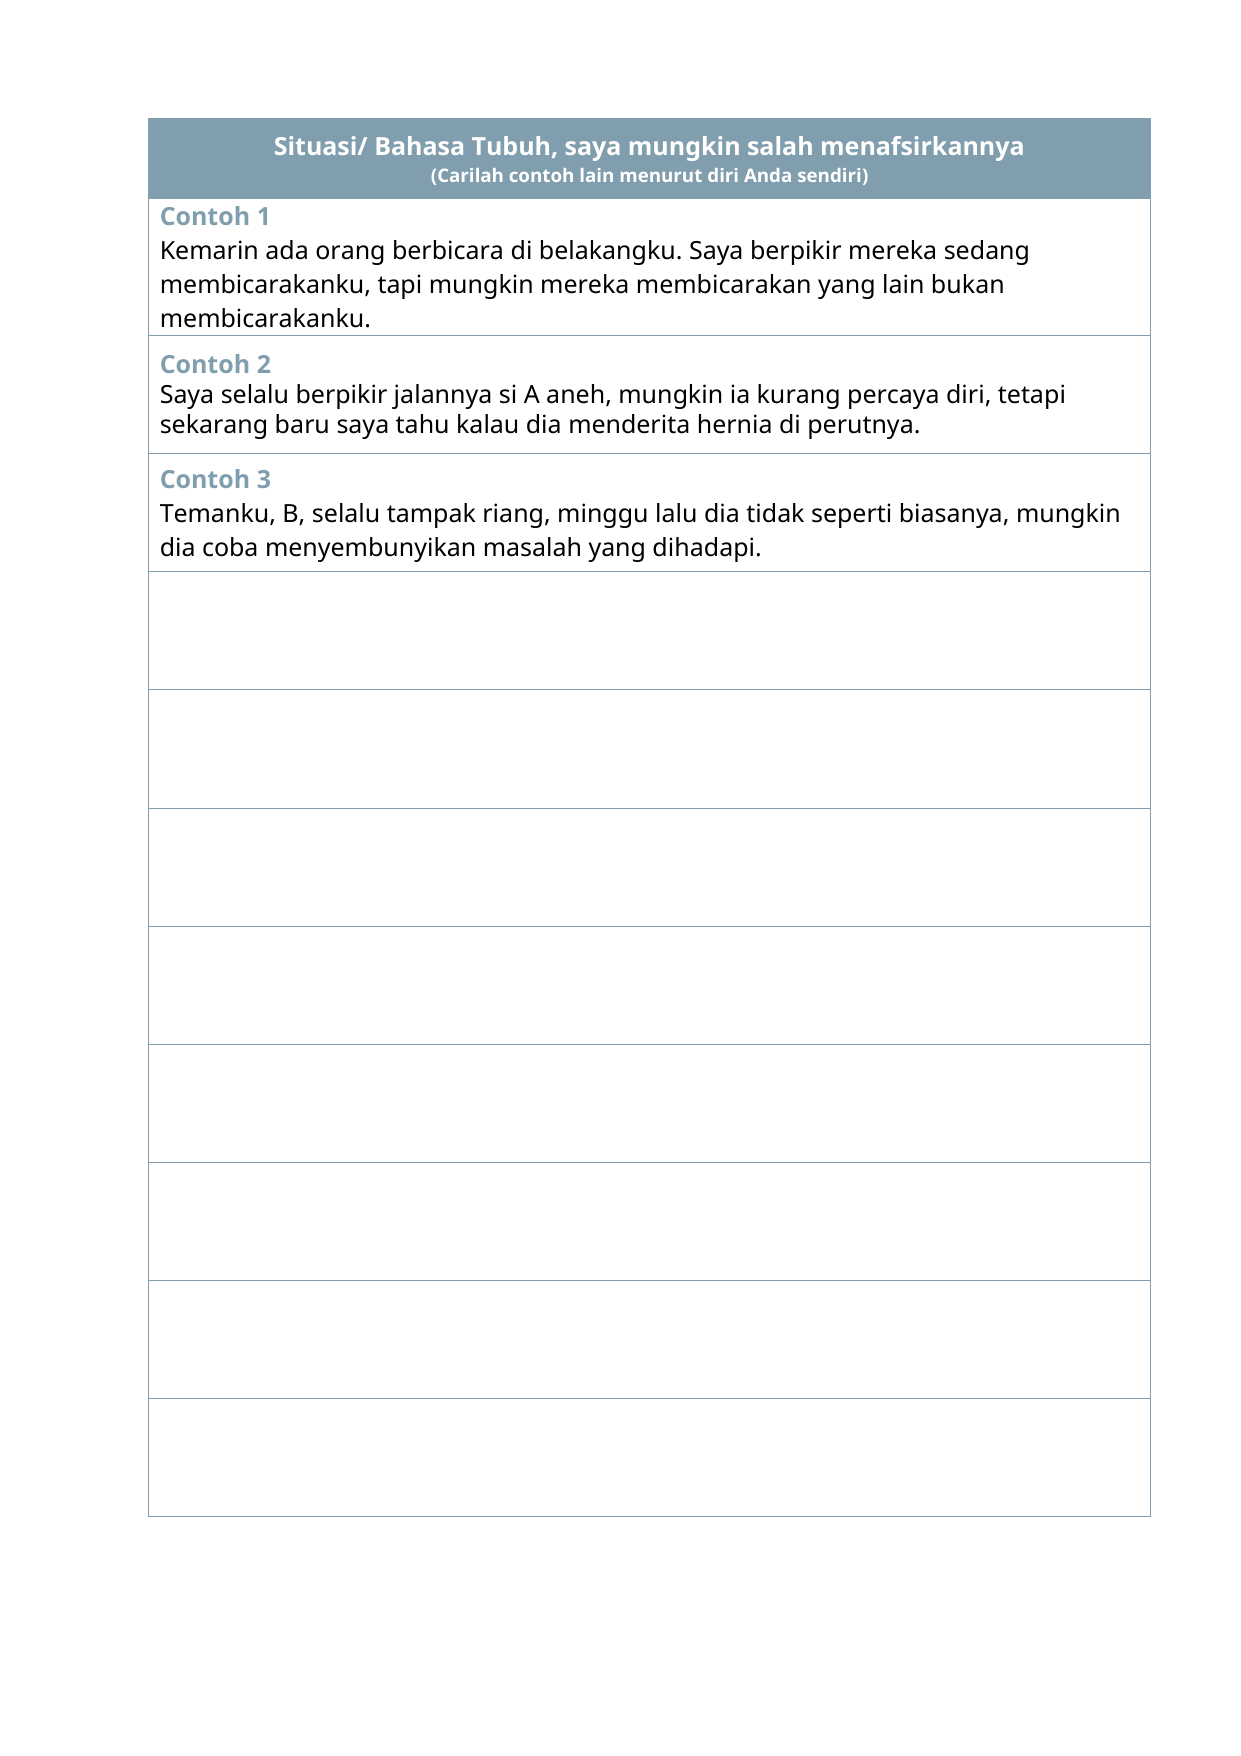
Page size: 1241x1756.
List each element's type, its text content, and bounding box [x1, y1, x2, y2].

table_cell [149, 1163, 1150, 1280]
table_cell Contoh 2 Saya selalu berpikir jalannya si A aneh, mungkin ia kurang percaya diri, tetapi sekarang baru saya tahu kalau dia menderita hernia di perutnya. [149, 336, 1150, 453]
table_cell Contoh 1 Kemarin ada orang berbicara di belakangku. Saya berpikir mereka sedang membicarakanku, tapi mungkin mereka membicarakan yang lain bukan membicarakanku. [149, 199, 1150, 335]
table_cell [149, 690, 1150, 807]
table_cell [149, 927, 1150, 1044]
table_cell [149, 572, 1150, 689]
table_cell [149, 1399, 1150, 1516]
table_cell [149, 1281, 1150, 1398]
table_cell [149, 809, 1150, 926]
table_header Situasi/ Bahasa Tubuh, saya mungkin salah menafsirkannya (Carilah contoh lain menurut diri Anda sendiri) [149, 119, 1150, 198]
table_cell [149, 1045, 1150, 1162]
table_cell Contoh 3 Temanku, B, selalu tampak riang, minggu lalu dia tidak seperti biasanya, mungkin dia coba menyembunyikan masalah yang dihadapi. [149, 454, 1150, 571]
